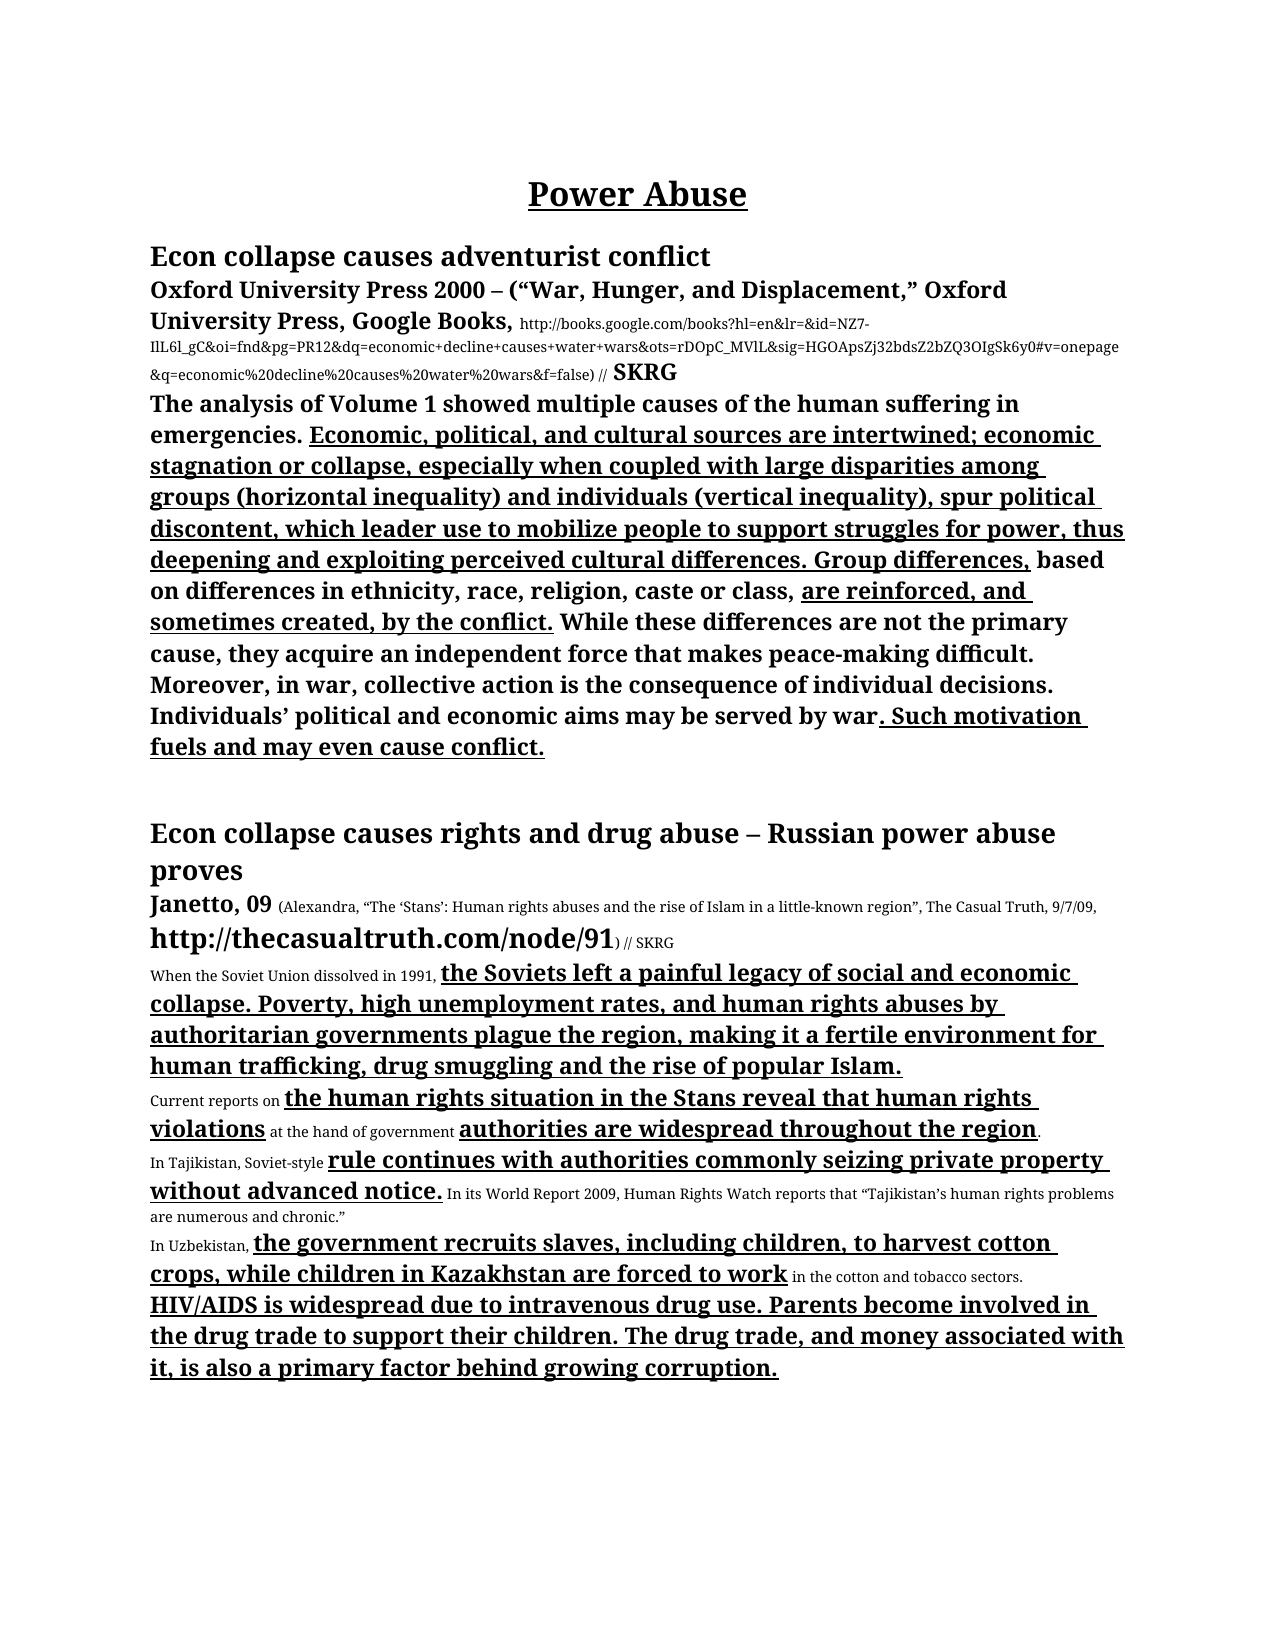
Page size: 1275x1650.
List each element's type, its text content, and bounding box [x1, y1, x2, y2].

text Oxford University Press 2000 – (“War, Hunger, and Displacement,” Oxford University Press, Google Books, http://books.google.com/books?hl=en&lr=&id=NZ7-IlL6l_gC&oi=fnd&pg=PR12&dq=economic+decline+causes+water+wars&ots=rDOpC_MVlL&sig=HGOApsZj32bdsZ2bZQ3OIgSk6y0#v=onepage&q=economic%20decline%20causes%20water%20wars&f=false) // SKRG [150, 274, 1125, 388]
text Current reports on the human rights situation in the Stans reveal that human rights violations at the hand of government authorities are widespread throughout the region. [150, 1082, 1125, 1144]
text The analysis of Volume 1 showed multiple causes of the human suffering in emergencies. Economic, political, and cultural sources are intertwined; economic stagnation or collapse, especially when coupled with large disparities among groups (horizontal inequality) and individuals (vertical inequality), spur political discontent, which leader use to mobilize people to support struggles for power, thus deepening and exploiting perceived cultural differences. Group differences, based on differences in ethnicity, race, religion, caste or class, are reinforced, and sometimes created, by the conflict. While these differences are not the primary cause, they acquire an independent force that makes peace-making difficult. Moreover, in war, collective action is the consequence of individual decisions. Individuals’ political and economic aims may be served by war. Such motivation fuels and may even cause conflict. [150, 388, 1125, 539]
text HIV/AIDS is widespread due to intravenous drug use. Parents become involved in the drug trade to support their children. The drug trade, and money associated with it, is also a primary factor behind growing corruption. [150, 1348, 1125, 1383]
text In Tajikistan, Soviet-style rule continues with authorities commonly seizing private property without advanced notice. In its World Report 2009, Human Rights Watch reports that “Tajikistan’s human rights problems are numerous and chronic.” [150, 1144, 1125, 1226]
text HIV/AIDS is widespread due to intravenous drug use. Parents become involved in the drug trade to support their children. The drug trade, and money associated with it, is also a primary factor behind growing corruption. [150, 1289, 1125, 1347]
subtitle Econ collapse causes adventurist conflict [150, 237, 1125, 274]
text In Uzbekistan, the government recruits slaves, including children, to harvest cotton crops, while children in Kazakhstan are forced to work in the cotton and tobacco sectors. [150, 1226, 1125, 1289]
text When the Soviet Union dissolved in 1991, the Soviets left a painful legacy of social and economic collapse. Poverty, high unemployment rates, and human rights abuses by authoritarian governments plague the region, making it a fertile environment for human trafficking, drug smuggling and the rise of popular Islam. [150, 957, 1125, 1082]
subtitle Power Abuse [150, 171, 1125, 216]
subtitle Econ collapse causes rights and drug abuse – Russian power abuse proves [150, 815, 1125, 888]
text The analysis of Volume 1 showed multiple causes of the human suffering in emergencies. Economic, political, and cultural sources are intertwined; economic stagnation or collapse, especially when coupled with large disparities among groups (horizontal inequality) and individuals (vertical inequality), spur political discontent, which leader use to mobilize people to support struggles for power, thus deepening and exploiting perceived cultural differences. Group differences, based on differences in ethnicity, race, religion, caste or class, are reinforced, and sometimes created, by the conflict. While these differences are not the primary cause, they acquire an independent force that makes peace-making difficult. Moreover, in war, collective action is the consequence of individual decisions. Individuals’ political and economic aims may be served by war. Such motivation fuels and may even cause conflict. [150, 541, 1125, 763]
text Janetto, 09 (Alexandra, “The ‘Stans’: Human rights abuses and the rise of Islam in a little-known region”, The Casual Truth, 9/7/09, http://thecasualtruth.com/node/91) // SKRG [150, 888, 1125, 957]
